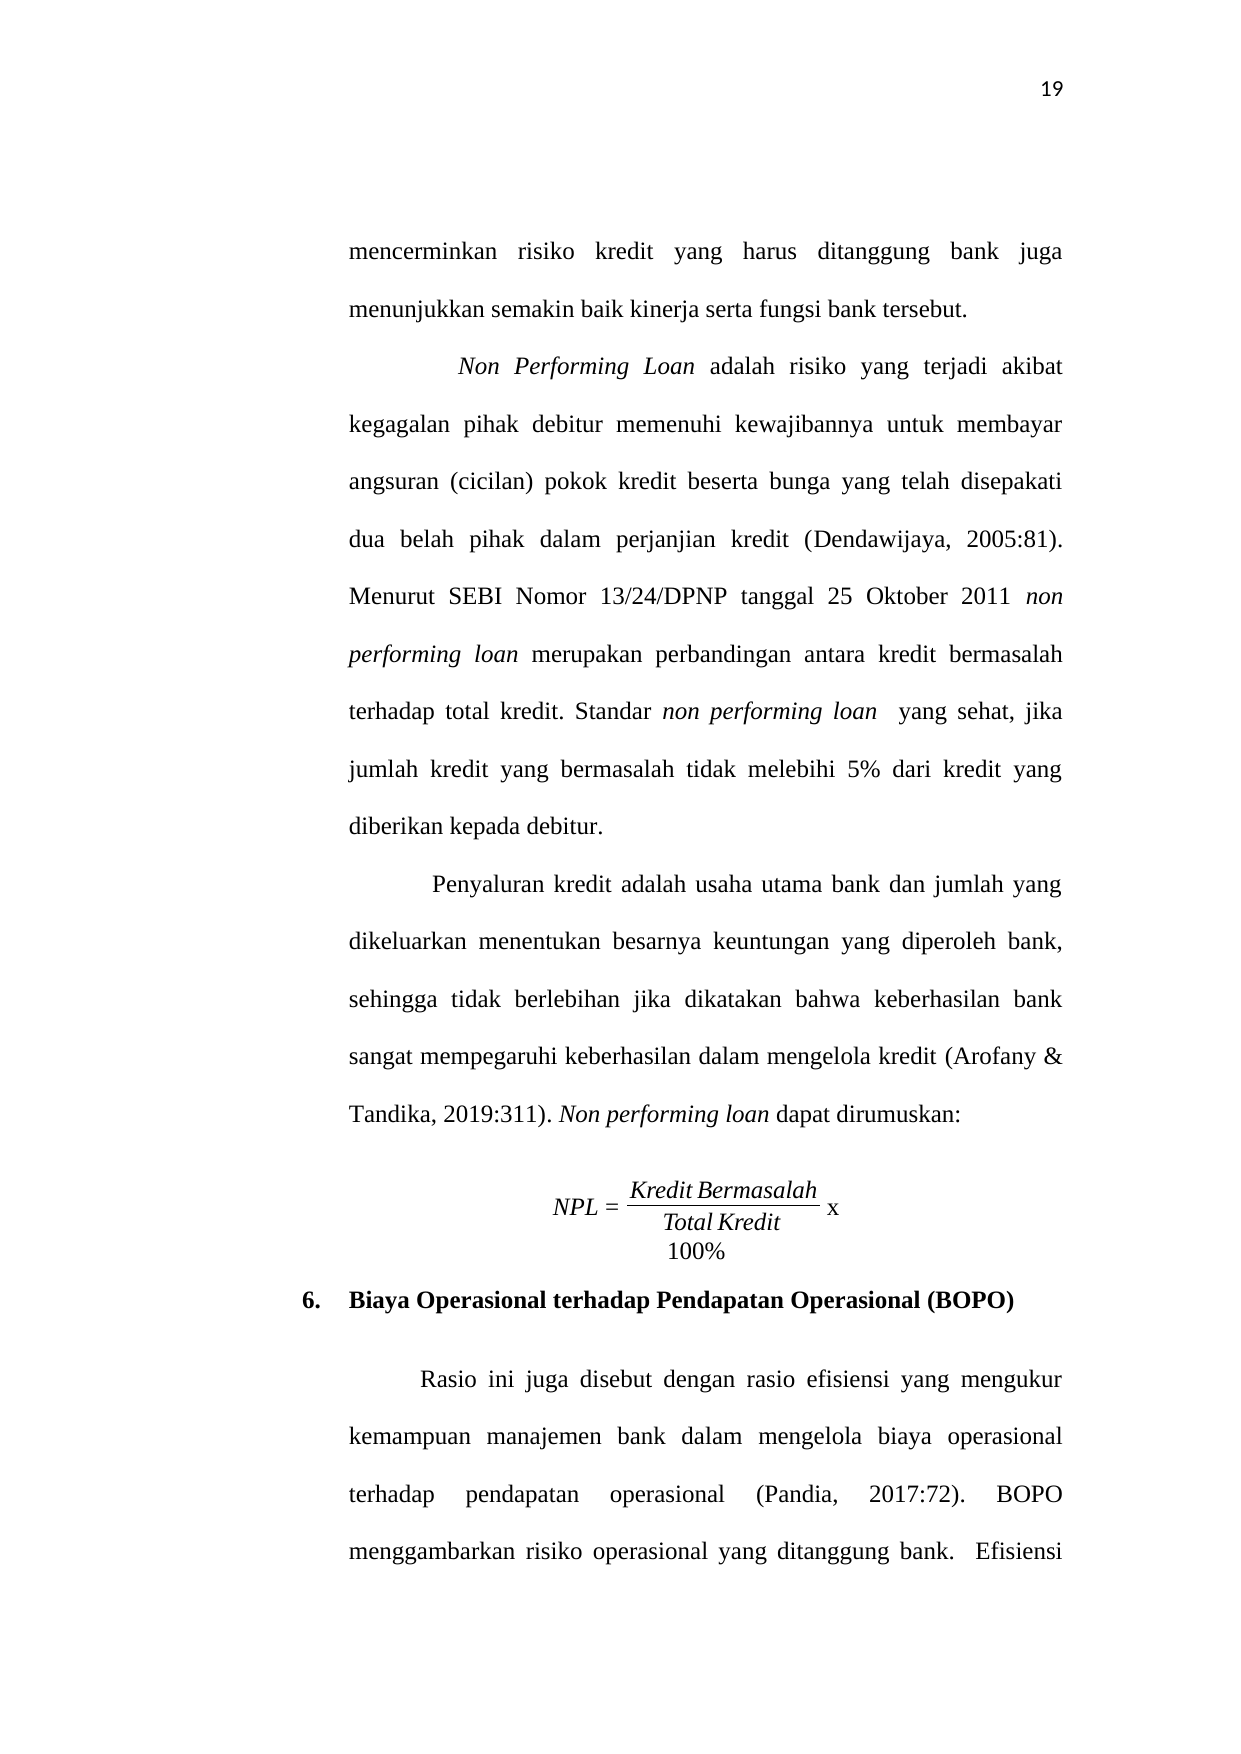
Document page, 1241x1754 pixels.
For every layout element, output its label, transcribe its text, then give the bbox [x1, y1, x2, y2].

list Non Performing Loan adalah risiko yang terjadi akibat kegagalan pihak debitur memenuhi kewajibannya untuk membayar angsuran (cicilan) pokok kredit beserta bunga yang telah disepakati dua belah pihak dalam perjanjian kredit (Dendawijaya, 2005:81). Menurut SEBI Nomor 13/24/DPNP tanggal 25 Oktober 2011 non performing loan merupakan perbandingan antara kredit bermasalah terhadap total kredit. Standar non performing loan yang sehat, jika jumlah kredit yang bermasalah tidak melebihi 5% dari kredit yang diberikan kepada debitur. [349, 351, 1063, 840]
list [349, 236, 1063, 322]
list Penyaluran kredit adalah usaha utama bank dan jumlah yang dikeluarkan menentukan besarnya keuntungan yang diperoleh bank, sehingga tidak berlebihan jika dikatakan bahwa keberhasilan bank sangat mempegaruhi keberhasilan dalam mengelola kredit (Arofany & Tandika, 2019:311). Non performing loan dapat dirumuskan: [349, 869, 1063, 1127]
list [349, 1364, 1063, 1565]
table_header NPL = x 100% [523, 1177, 869, 1286]
subtitle Biaya Operasional terhadap Pendapatan Operasional (BOPO) [311, 1286, 1063, 1314]
